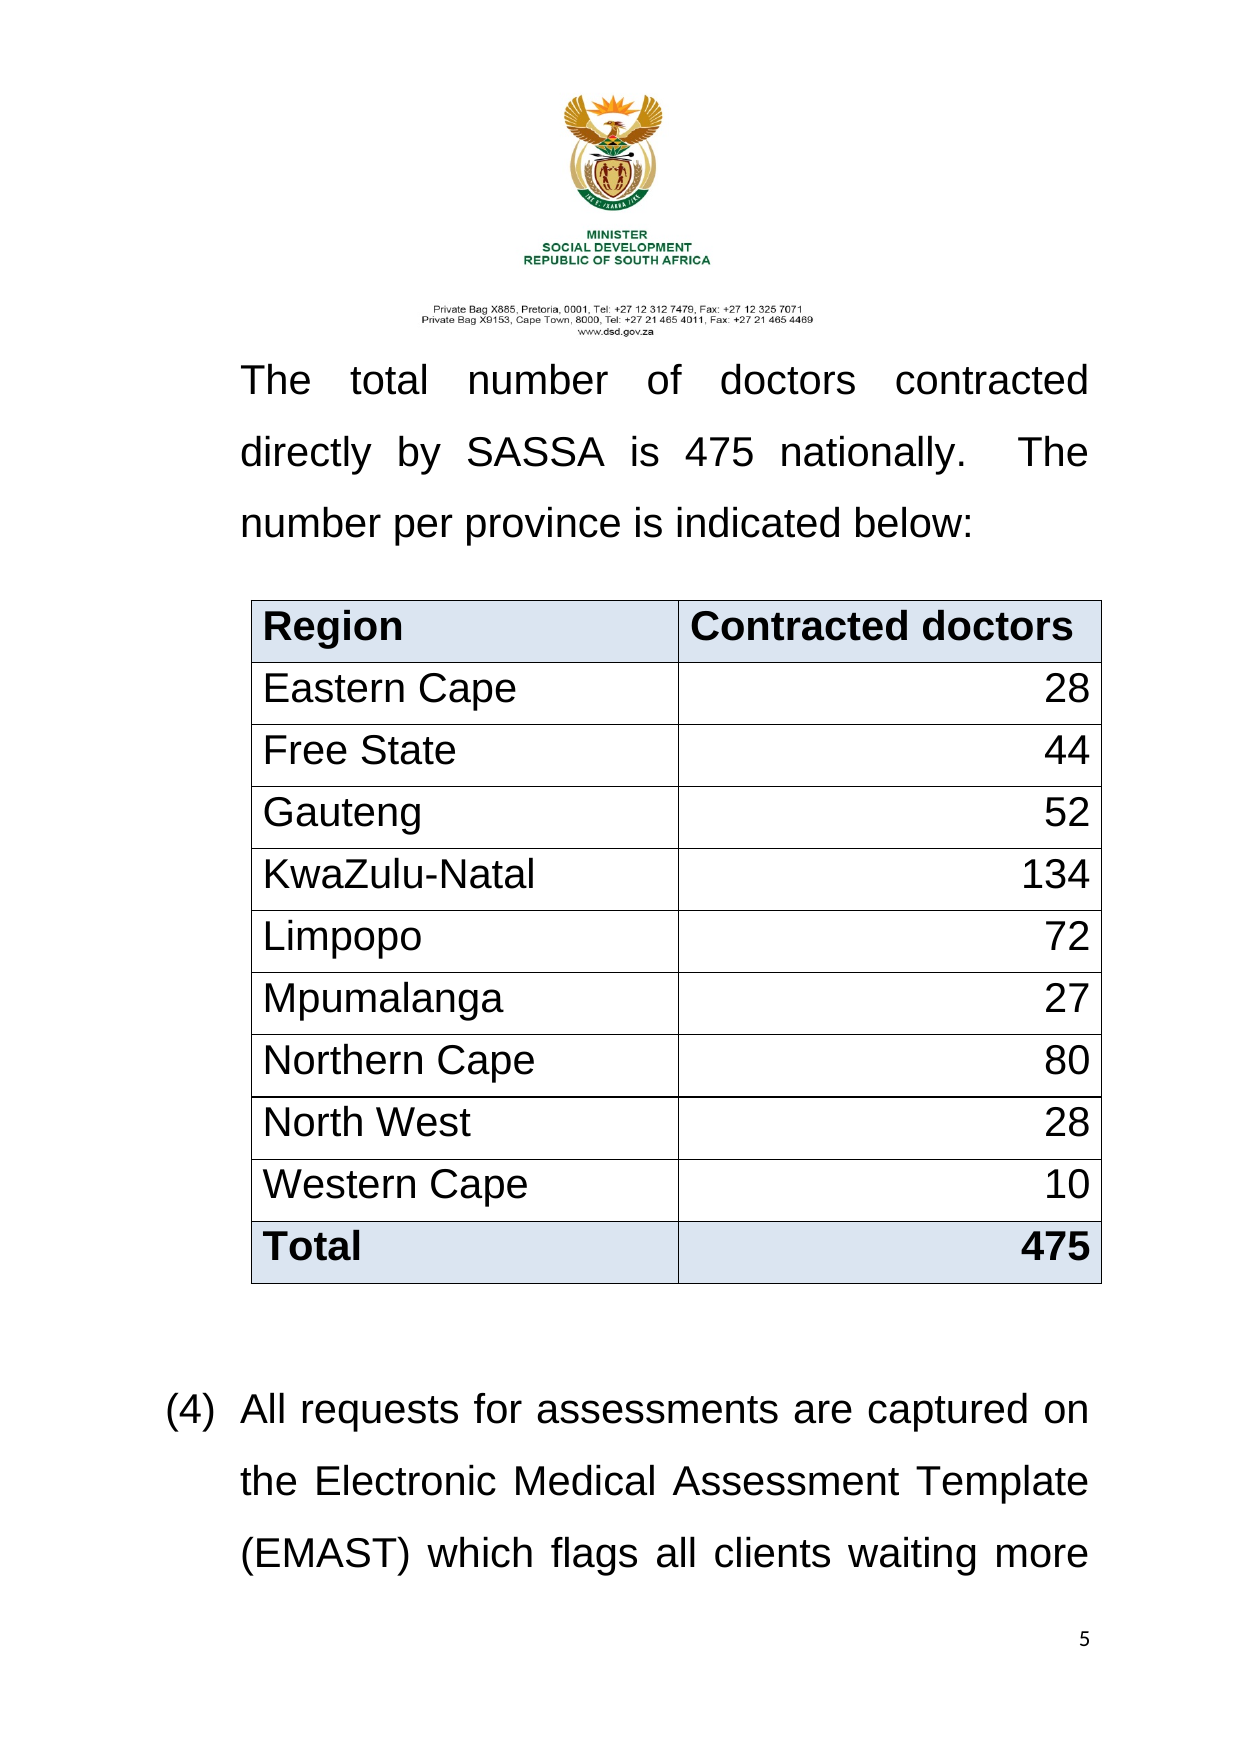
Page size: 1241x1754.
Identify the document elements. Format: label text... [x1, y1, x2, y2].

table_cell 10 [679, 1160, 1101, 1221]
table_cell Mpumalanga [252, 973, 678, 1034]
table_cell 475 [679, 1222, 1101, 1283]
table_cell Eastern Cape [252, 663, 678, 724]
table_cell 27 [679, 973, 1101, 1034]
table_cell Free State [252, 725, 678, 786]
table_cell 80 [679, 1035, 1101, 1096]
table_cell 28 [679, 1098, 1101, 1158]
table_cell Limpopo [252, 911, 678, 972]
table_header Region [252, 601, 678, 662]
picture [280, 73, 960, 356]
table_header Contracted doctors [679, 601, 1101, 662]
list The total number of doctors contracted directly by SASSA is 475 nationally. The number per province is indicated below: [240, 355, 1090, 547]
table_cell Western Cape [252, 1160, 678, 1221]
table_cell 28 [679, 663, 1101, 724]
table_cell 134 [679, 849, 1101, 910]
table_cell 44 [679, 725, 1101, 786]
table_cell Gauteng [252, 787, 678, 848]
table_cell Total [252, 1222, 678, 1283]
table_cell North West [252, 1098, 678, 1158]
table_cell 52 [679, 787, 1101, 848]
table_cell 72 [679, 911, 1101, 972]
table_cell Northern Cape [252, 1035, 678, 1096]
table_cell KwaZulu-Natal [252, 849, 678, 910]
